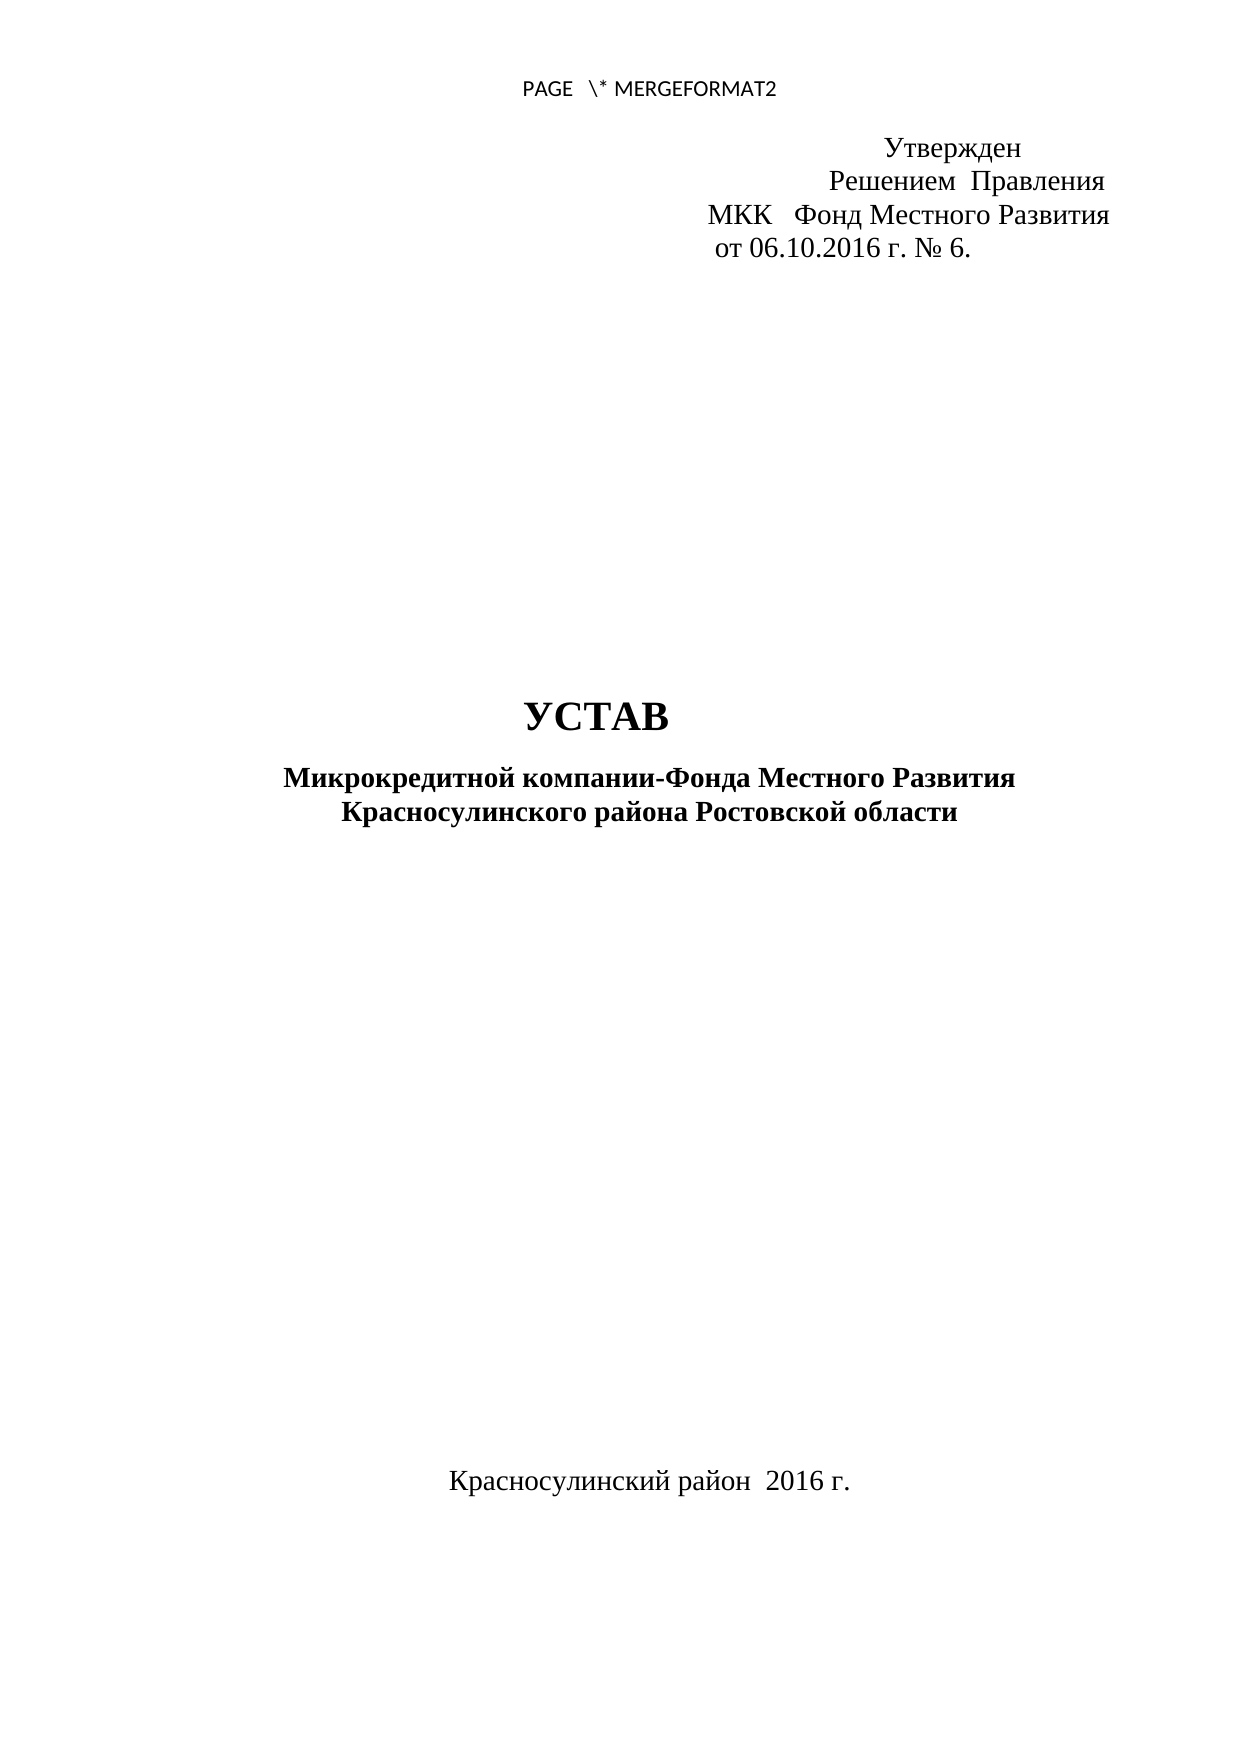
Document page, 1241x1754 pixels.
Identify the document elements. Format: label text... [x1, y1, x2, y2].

text Решением Правления [148, 163, 1152, 197]
text Утвержден [148, 130, 1152, 163]
text Микрокредитной компании-Фонда Местного Развития Красносулинского района Ростовской области [148, 761, 1152, 828]
text от 06.10.2016 г. № 6. [148, 231, 1152, 264]
text УСТАВ [148, 692, 1152, 740]
text МКК Фонд Местного Развития [148, 197, 1152, 231]
text Красносулинский район 2016 г. [148, 1463, 1152, 1496]
